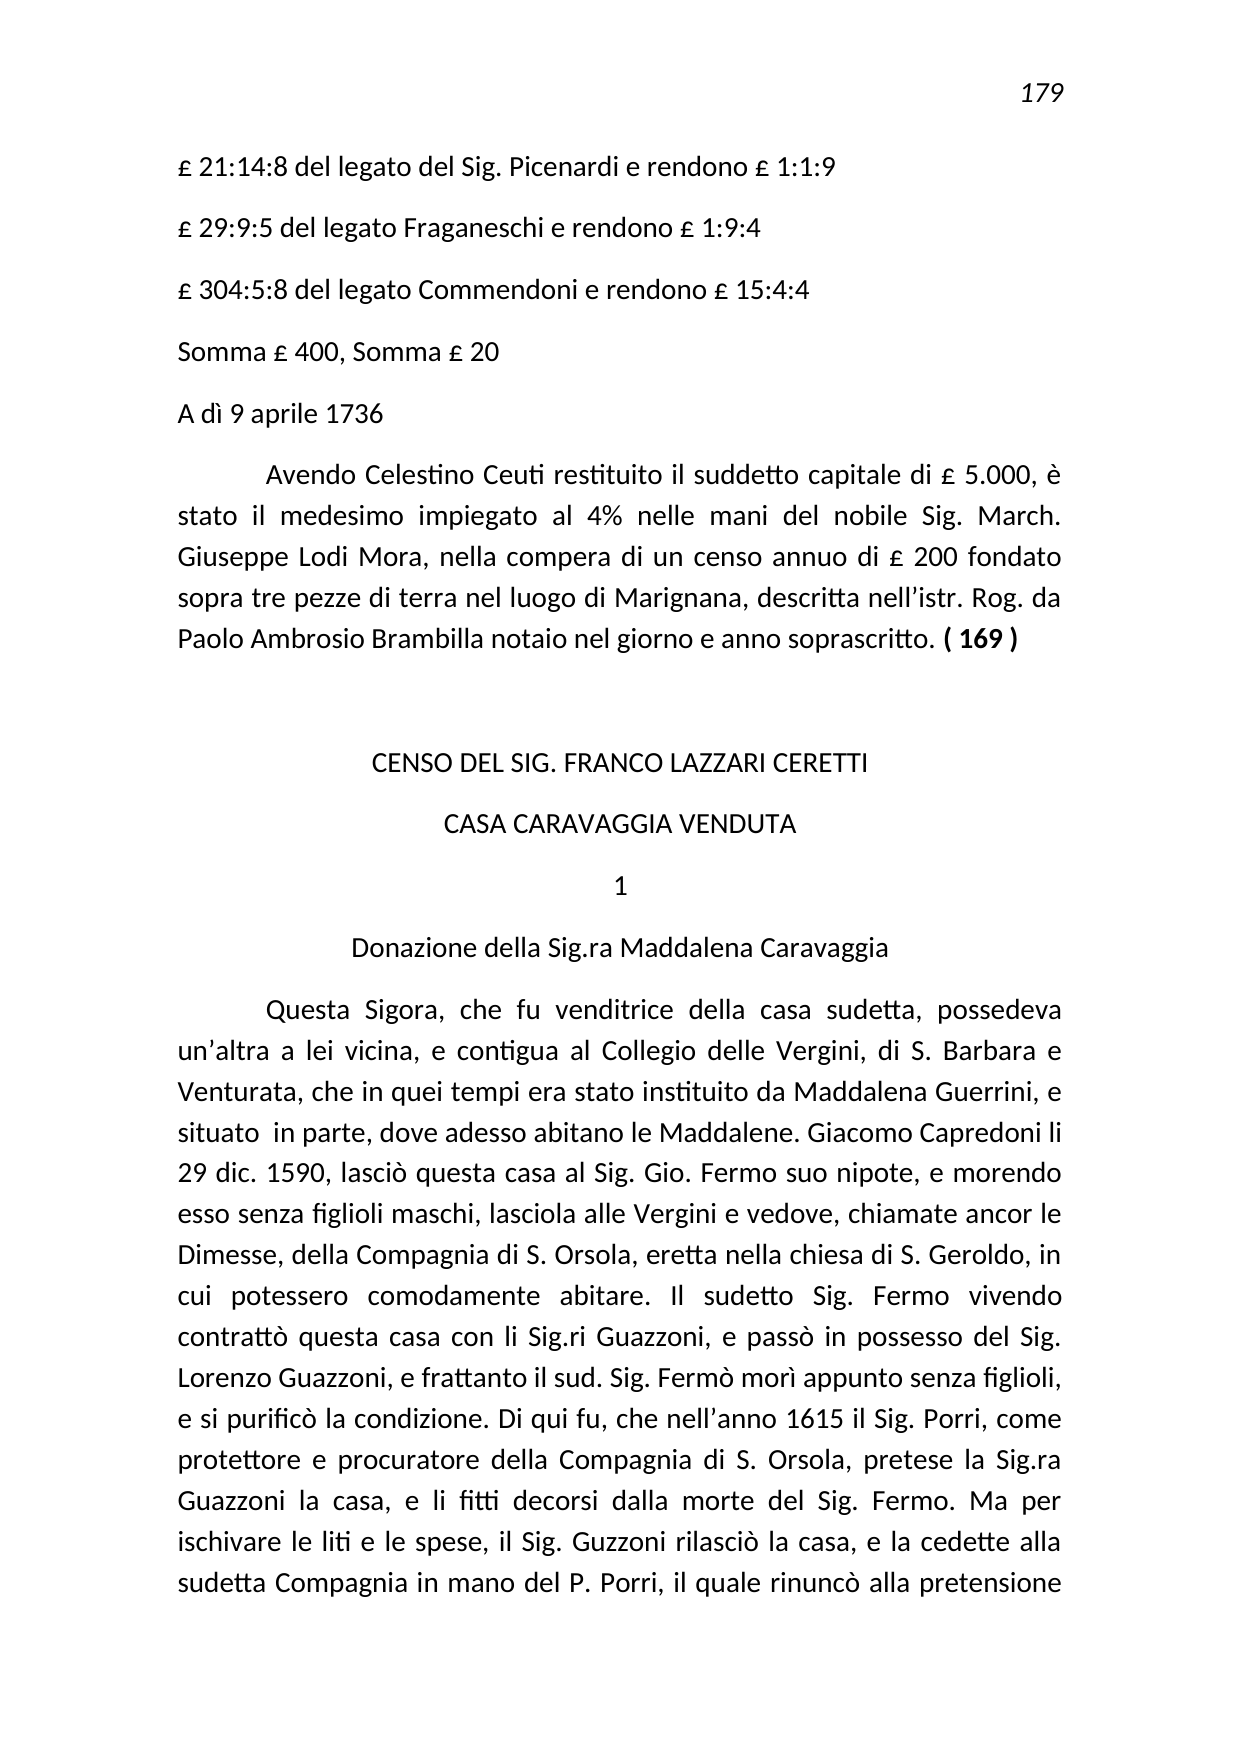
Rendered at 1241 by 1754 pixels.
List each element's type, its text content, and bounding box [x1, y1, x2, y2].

text £ 304:5:8 del legato Commendoni e rendono £ 15:4:4 [177, 271, 1063, 307]
text Donazione della Sig.ra Maddalena Caravaggia [177, 929, 1063, 965]
text CENSO DEL SIG. FRANCO LAZZARI CERETTI [177, 744, 1063, 779]
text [177, 991, 1063, 1599]
text CASA CARAVAGGIA VENDUTA [177, 806, 1063, 841]
text 1 [177, 867, 1063, 903]
text £ 21:14:8 del legato del Sig. Picenardi e rendono £ 1:1:9 [177, 148, 1063, 183]
text Avendo Celestino Ceuti restituito il suddetto capitale di £ 5.000, è stato il medesimo impiegato al 4% nelle mani del nobile Sig. March. Giuseppe Lodi Mora, nella compera di un censo annuo di £ 200 fondato sopra tre pezze di terra nel luogo di Marignana, descritta nell’istr. Rog. da Paolo Ambrosio Brambilla notaio nel giorno e anno soprascritto. ( 169 ) [177, 456, 1063, 656]
text A dì 9 aprile 1736 [177, 395, 1063, 430]
text £ 29:9:5 del legato Fraganeschi e rendono £ 1:9:4 [177, 209, 1063, 245]
text Somma £ 400, Somma £ 20 [177, 333, 1063, 368]
